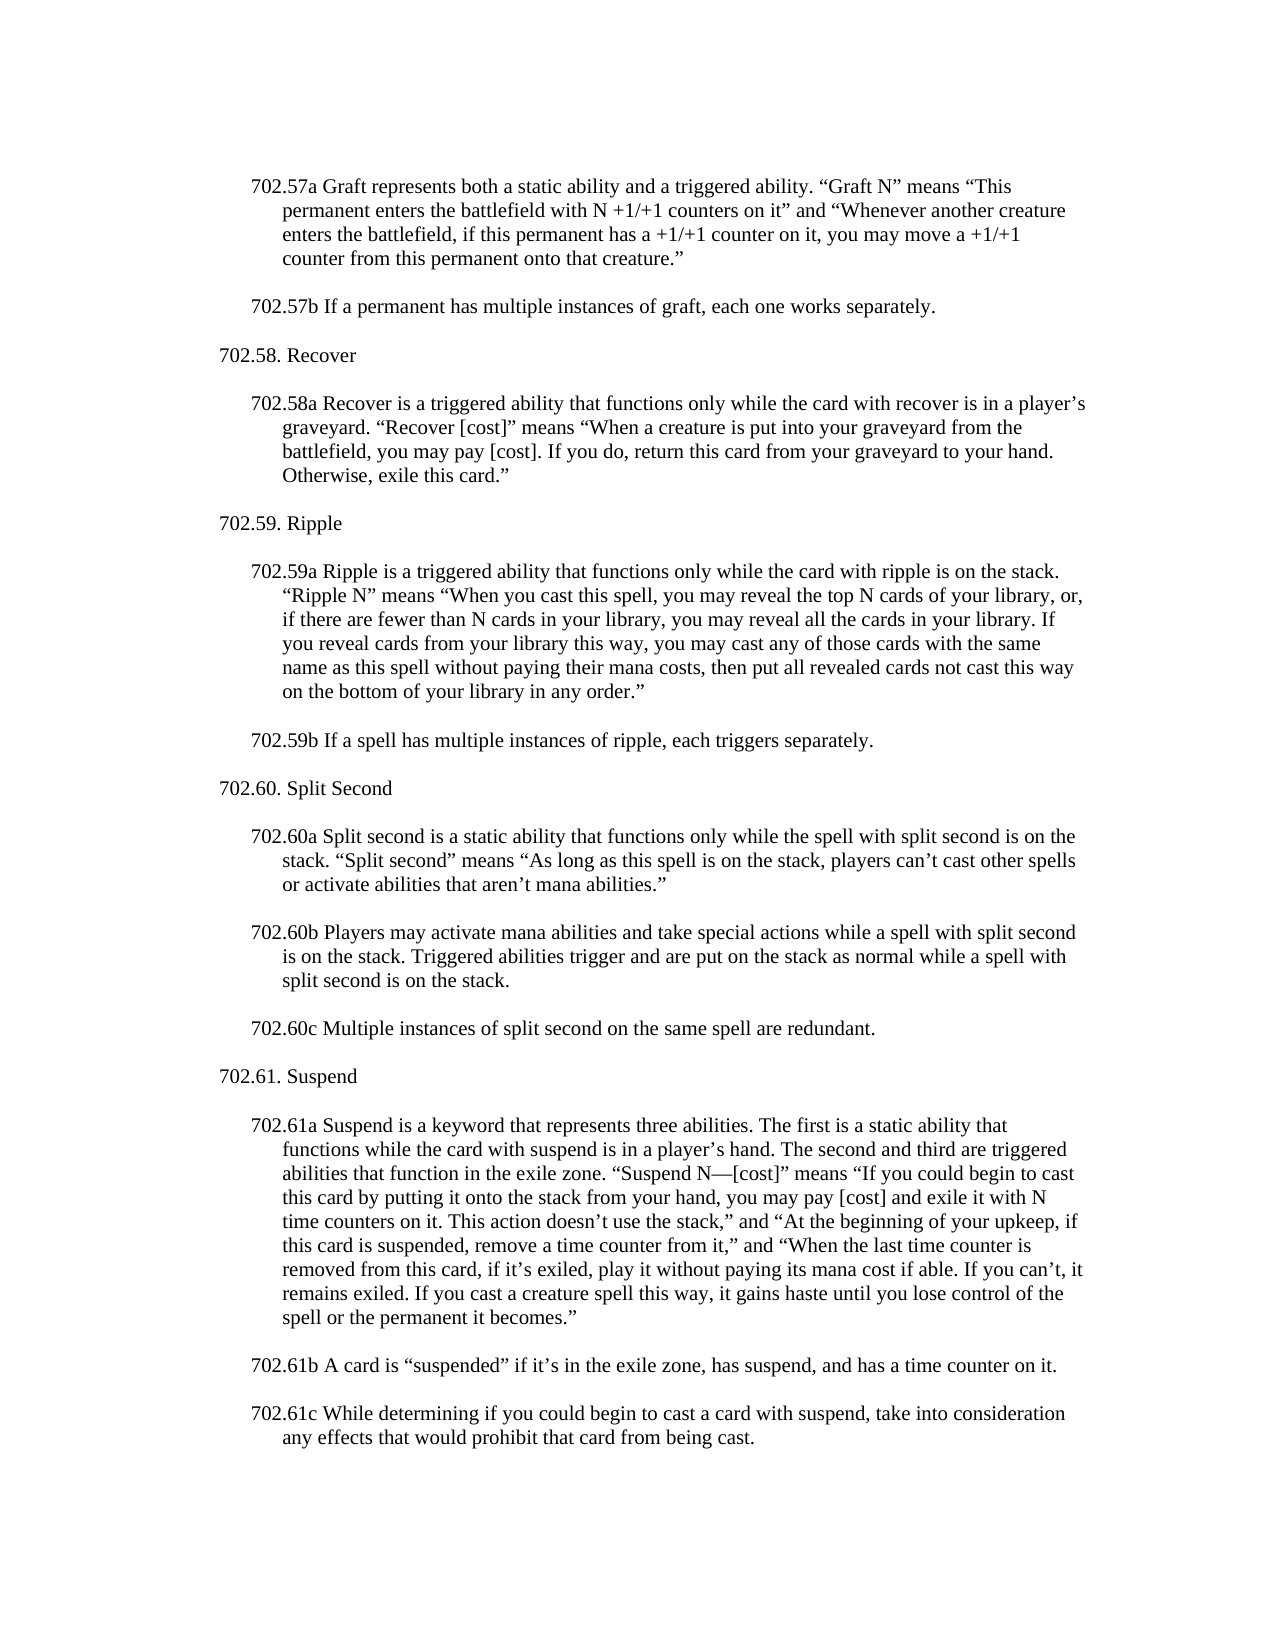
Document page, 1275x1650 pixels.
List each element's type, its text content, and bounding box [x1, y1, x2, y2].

text 702.58a Recover is a triggered ability that functions only while the card with recover is in a player’s graveyard. “Recover [cost]” means “When a creature is put into your graveyard from the battlefield, you may pay [cost]. If you do, return this card from your graveyard to your hand. Otherwise, exile this card.” [251, 391, 1087, 487]
text 702.59a Ripple is a triggered ability that functions only while the card with ripple is on the stack. “Ripple N” means “When you cast this spell, you may reveal the top N cards of your library, or, if there are fewer than N cards in your library, you may reveal all the cards in your library. If you reveal cards from your library this way, you may cast any of those cards with the same name as this spell without paying their mana costs, then put all revealed cards not cast this way on the bottom of your library in any order.” [251, 559, 1087, 703]
text 702.58. Recover [219, 342, 1087, 367]
text 702.57a Graft represents both a static ability and a triggered ability. “Graft N” means “This permanent enters the battlefield with N +1/+1 counters on it” and “Whenever another creature enters the battlefield, if this permanent has a +1/+1 counter on it, you may move a +1/+1 counter from this permanent onto that creature.” [251, 174, 1087, 270]
text 702.60. Split Second [219, 776, 1087, 800]
text 702.59b If a spell has multiple instances of ripple, each triggers separately. [251, 727, 1087, 752]
text 702.59. Ripple [219, 511, 1087, 535]
text 702.60b Players may activate mana abilities and take special actions while a spell with split second is on the stack. Triggered abilities trigger and are put on the stack as normal while a spell with split second is on the stack. [251, 920, 1087, 992]
text 702.61b A card is “suspended” if it’s in the exile zone, has suspend, and has a time counter on it. [251, 1353, 1087, 1377]
text 702.61c While determining if you could begin to cast a card with suspend, take into consideration any effects that would prohibit that card from being cast. [251, 1401, 1087, 1449]
text 702.61a Suspend is a keyword that represents three abilities. The first is a static ability that functions while the card with suspend is in a player’s hand. The second and third are triggered abilities that function in the exile zone. “Suspend N—[cost]” means “If you could begin to cast this card by putting it onto the stack from your hand, you may pay [cost] and exile it with N time counters on it. This action doesn’t use the stack,” and “At the beginning of your upkeep, if this card is suspended, remove a time counter from it,” and “When the last time counter is removed from this card, if it’s exiled, play it without paying its mana cost if able. If you can’t, it remains exiled. If you cast a creature spell this way, it gains haste until you lose control of the spell or the permanent it becomes.” [251, 1112, 1087, 1329]
text 702.61. Suspend [219, 1064, 1087, 1088]
text 702.60c Multiple instances of split second on the same spell are redundant. [251, 1016, 1087, 1040]
text 702.60a Split second is a static ability that functions only while the spell with split second is on the stack. “Split second” means “As long as this spell is on the stack, players can’t cast other spells or activate abilities that aren’t mana abilities.” [251, 824, 1087, 896]
text 702.57b If a permanent has multiple instances of graft, each one works separately. [251, 294, 1087, 318]
